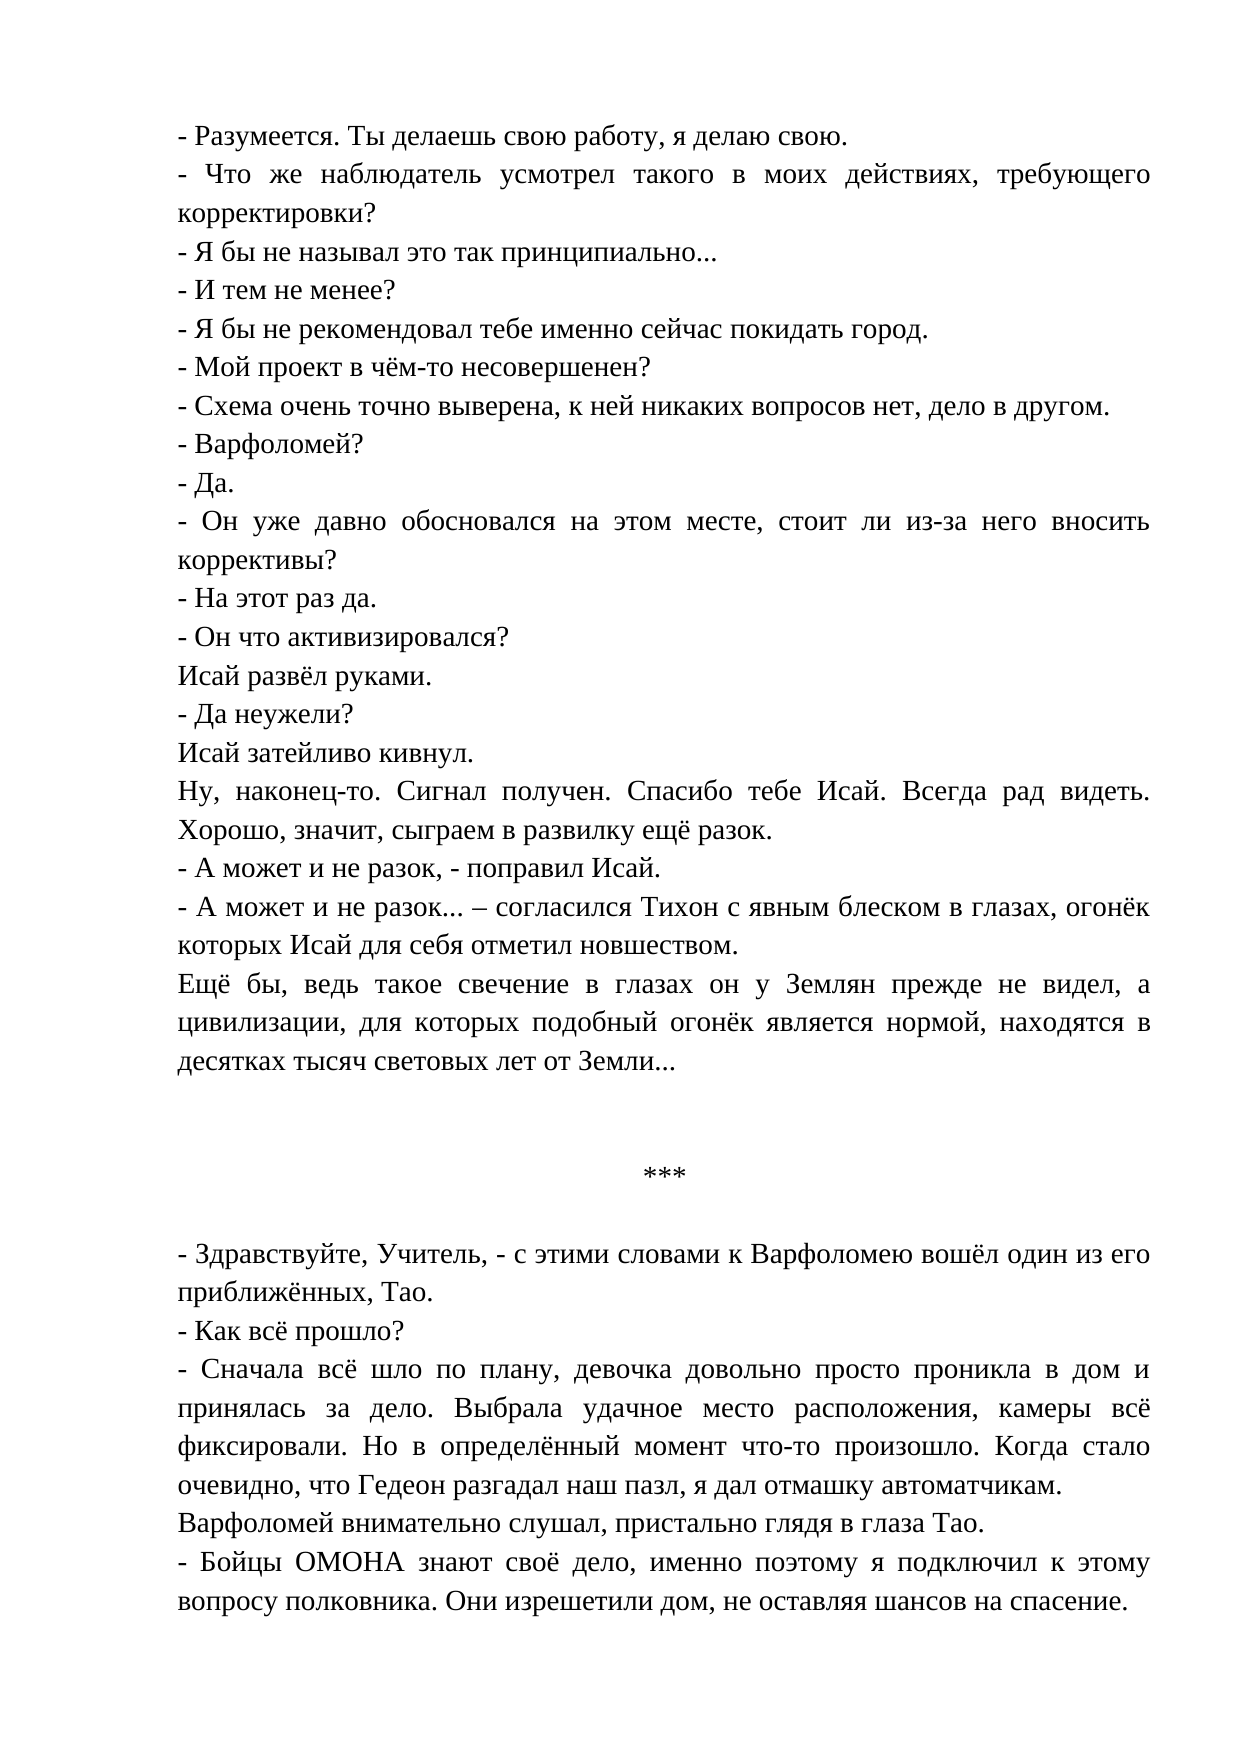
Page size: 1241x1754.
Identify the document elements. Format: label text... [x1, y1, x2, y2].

text - А может и не разок... – согласился Тихон с явным блеском в глазах, огонёк которых Исай для себя отметил новшеством. [177, 889, 1152, 961]
text - Он уже давно обосновался на этом месте, стоит ли из-за него вносить коррективы? [177, 503, 1152, 576]
text - Бойцы ОМОНА знают своё дело, именно поэтому я подключил к этому вопросу полковника. Они изрешетили дом, не оставляя шансов на спасение. [177, 1544, 1152, 1616]
text Ещё бы, ведь такое свечение в глазах он у Землян прежде не видел, а цивилизации, для которых подобный огонёк является нормой, находятся в десятках тысяч световых лет от Земли... [177, 966, 1152, 1077]
text - Схема очень точно выверена, к ней никаких вопросов нет, дело в другом. [177, 388, 1152, 421]
text - Сначала всё шло по плану, девочка довольно просто проникла в дом и принялась за дело. Выбрала удачное место расположения, камеры всё фиксировали. Но в определённый момент что-то произошло. Когда стало очевидно, что Гедеон разгадал наш пазл, я дал отмашку автоматчикам. [177, 1351, 1152, 1501]
text - На этот раз да. [177, 581, 1152, 614]
text - Я бы не называл это так принципиально... [177, 234, 1152, 267]
text - А может и не разок, - поправил Исай. [177, 850, 1152, 884]
text *** [177, 1159, 1152, 1192]
text - Он что активизировался? [177, 619, 1152, 653]
text - Варфоломей? [177, 426, 1152, 460]
text - Как всё прошло? [177, 1313, 1152, 1346]
text - Я бы не рекомендовал тебе именно сейчас покидать город. [177, 311, 1152, 344]
text - Да. [177, 465, 1152, 498]
text - Здравствуйте, Учитель, - с этими словами к Варфоломею вошёл один из его приближённых, Тао. [177, 1236, 1152, 1308]
text Ну, наконец-то. Сигнал получен. Спасибо тебе Исай. Всегда рад видеть. Хорошо, значит, сыграем в развилку ещё разок. [177, 773, 1152, 845]
text Исай затейливо кивнул. [177, 735, 1152, 768]
text Исай развёл руками. [177, 658, 1152, 691]
text - И тем не менее? [177, 272, 1152, 306]
text Варфоломей внимательно слушал, пристально глядя в глаза Тао. [177, 1506, 1152, 1539]
text - Мой проект в чём-то несовершенен? [177, 349, 1152, 383]
text - Что же наблюдатель усмотрел такого в моих действиях, требующего корректировки? [177, 157, 1152, 229]
text - Разумеется. Ты делаешь свою работу, я делаю свою. [177, 118, 1152, 152]
text - Да неужели? [177, 696, 1152, 730]
